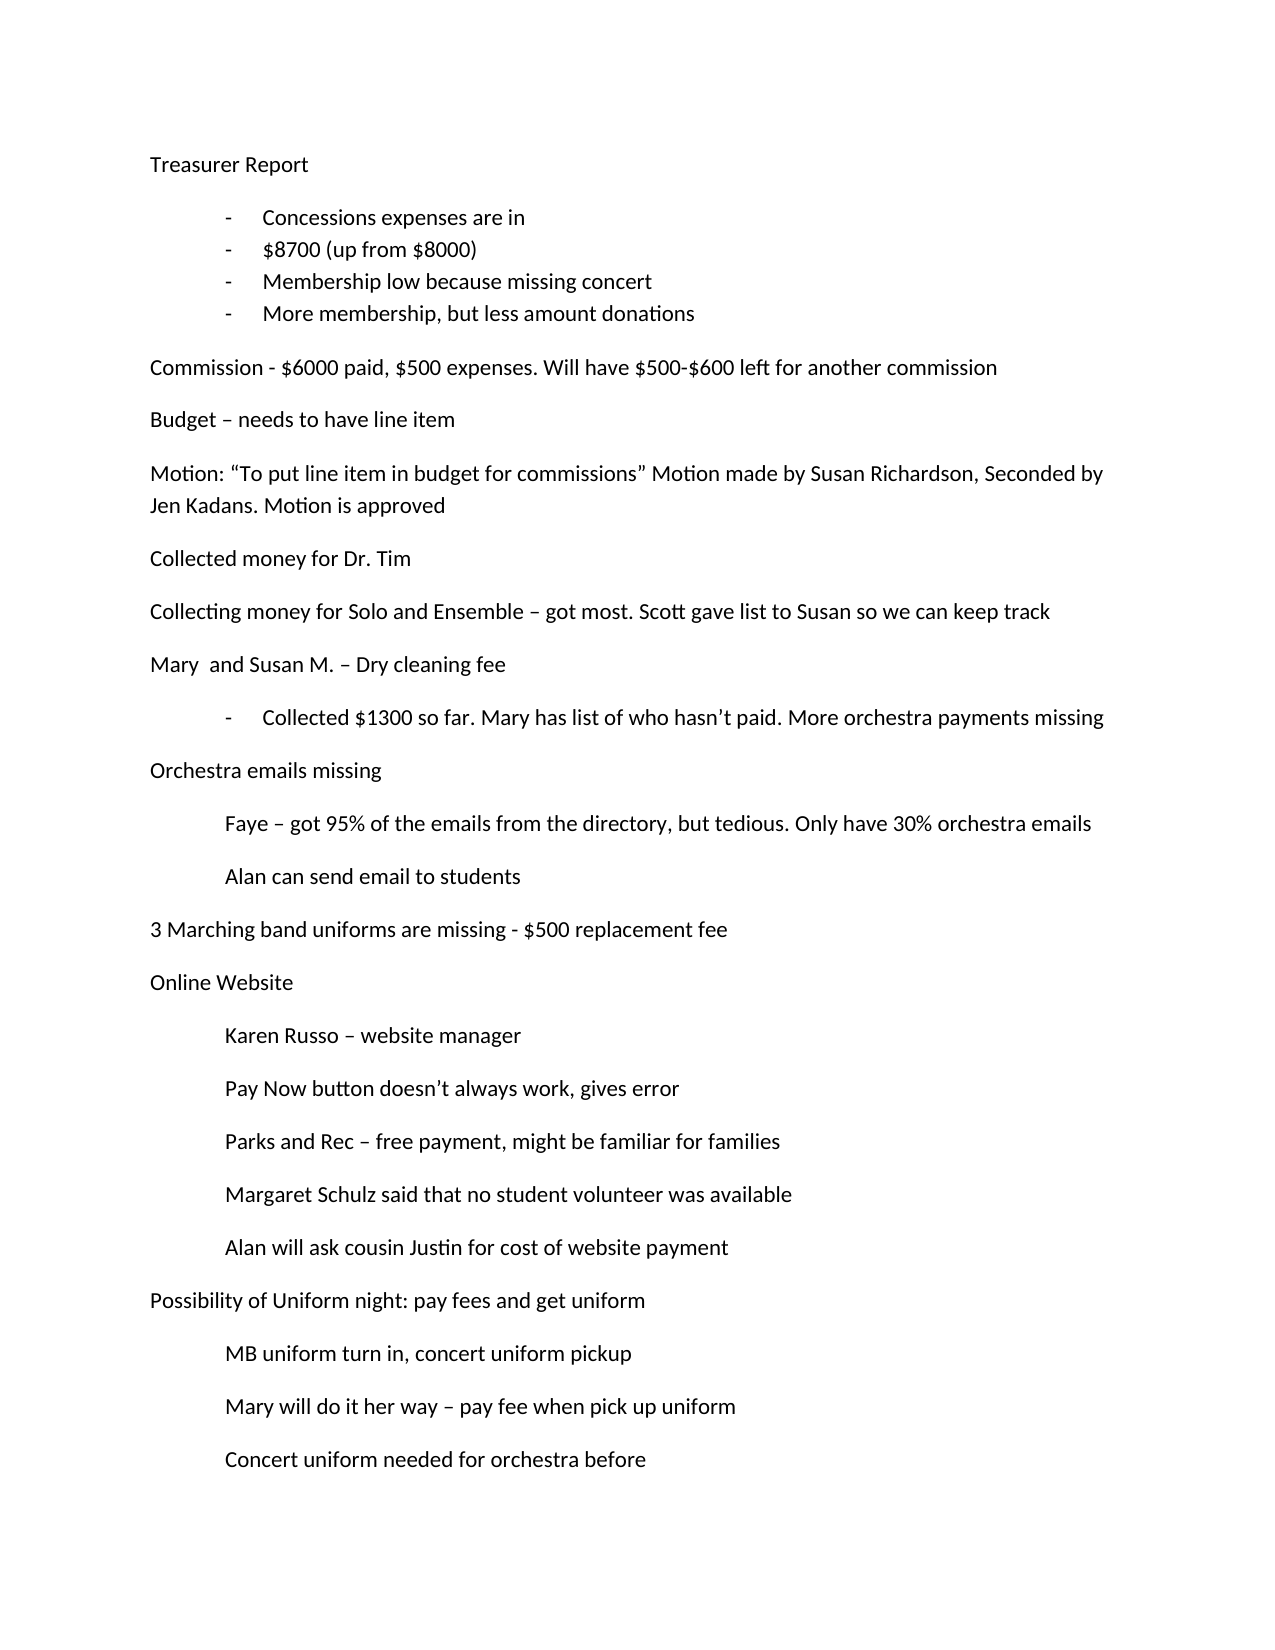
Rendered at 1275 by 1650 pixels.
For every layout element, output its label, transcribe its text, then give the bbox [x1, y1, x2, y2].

text Alan will ask cousin Justin for cost of website payment [150, 1233, 1125, 1261]
list Membership low because missing concert [225, 267, 1125, 295]
text Budget – needs to have line item [150, 406, 1125, 434]
text Commission - $6000 paid, $500 expenses. Will have $500-$600 left for another commission [150, 353, 1125, 381]
text Parks and Rec – free payment, might be familiar for families [150, 1127, 1125, 1155]
text Faye – got 95% of the emails from the directory, but tedious. Only have 30% orchestra emails [150, 809, 1125, 837]
text Possibility of Uniform night: pay fees and get uniform [150, 1286, 1125, 1314]
text Mary and Susan M. – Dry cleaning fee [150, 650, 1125, 678]
text Concert uniform needed for orchestra before [150, 1445, 1125, 1473]
text Karen Russo – website manager [150, 1021, 1125, 1049]
list Collected $1300 so far. Mary has list of who hasn’t paid. More orchestra payments missing [225, 703, 1125, 731]
text Online Website [150, 968, 1125, 996]
list $8700 (up from $8000) [225, 235, 1125, 263]
text MB uniform turn in, concert uniform pickup [150, 1339, 1125, 1367]
text Treasurer Report [150, 150, 1125, 178]
text Motion: “To put line item in budget for commissions” Motion made by Susan Richardson, Seconded by Jen Kadans. Motion is approved [150, 459, 1125, 519]
text 3 Marching band uniforms are missing - $500 replacement fee [150, 915, 1125, 943]
text Alan can send email to students [150, 862, 1125, 890]
list More membership, but less amount donations [225, 299, 1125, 328]
text Collecting money for Solo and Ensemble – got most. Scott gave list to Susan so we can keep track [150, 597, 1125, 625]
text Margaret Schulz said that no student volunteer was available [150, 1180, 1125, 1208]
text Orchestra emails missing [150, 756, 1125, 784]
text Pay Now button doesn’t always work, gives error [150, 1074, 1125, 1102]
text Collected money for Dr. Tim [150, 544, 1125, 572]
text Mary will do it her way – pay fee when pick up uniform [150, 1392, 1125, 1420]
list Concessions expenses are in [225, 203, 1125, 231]
